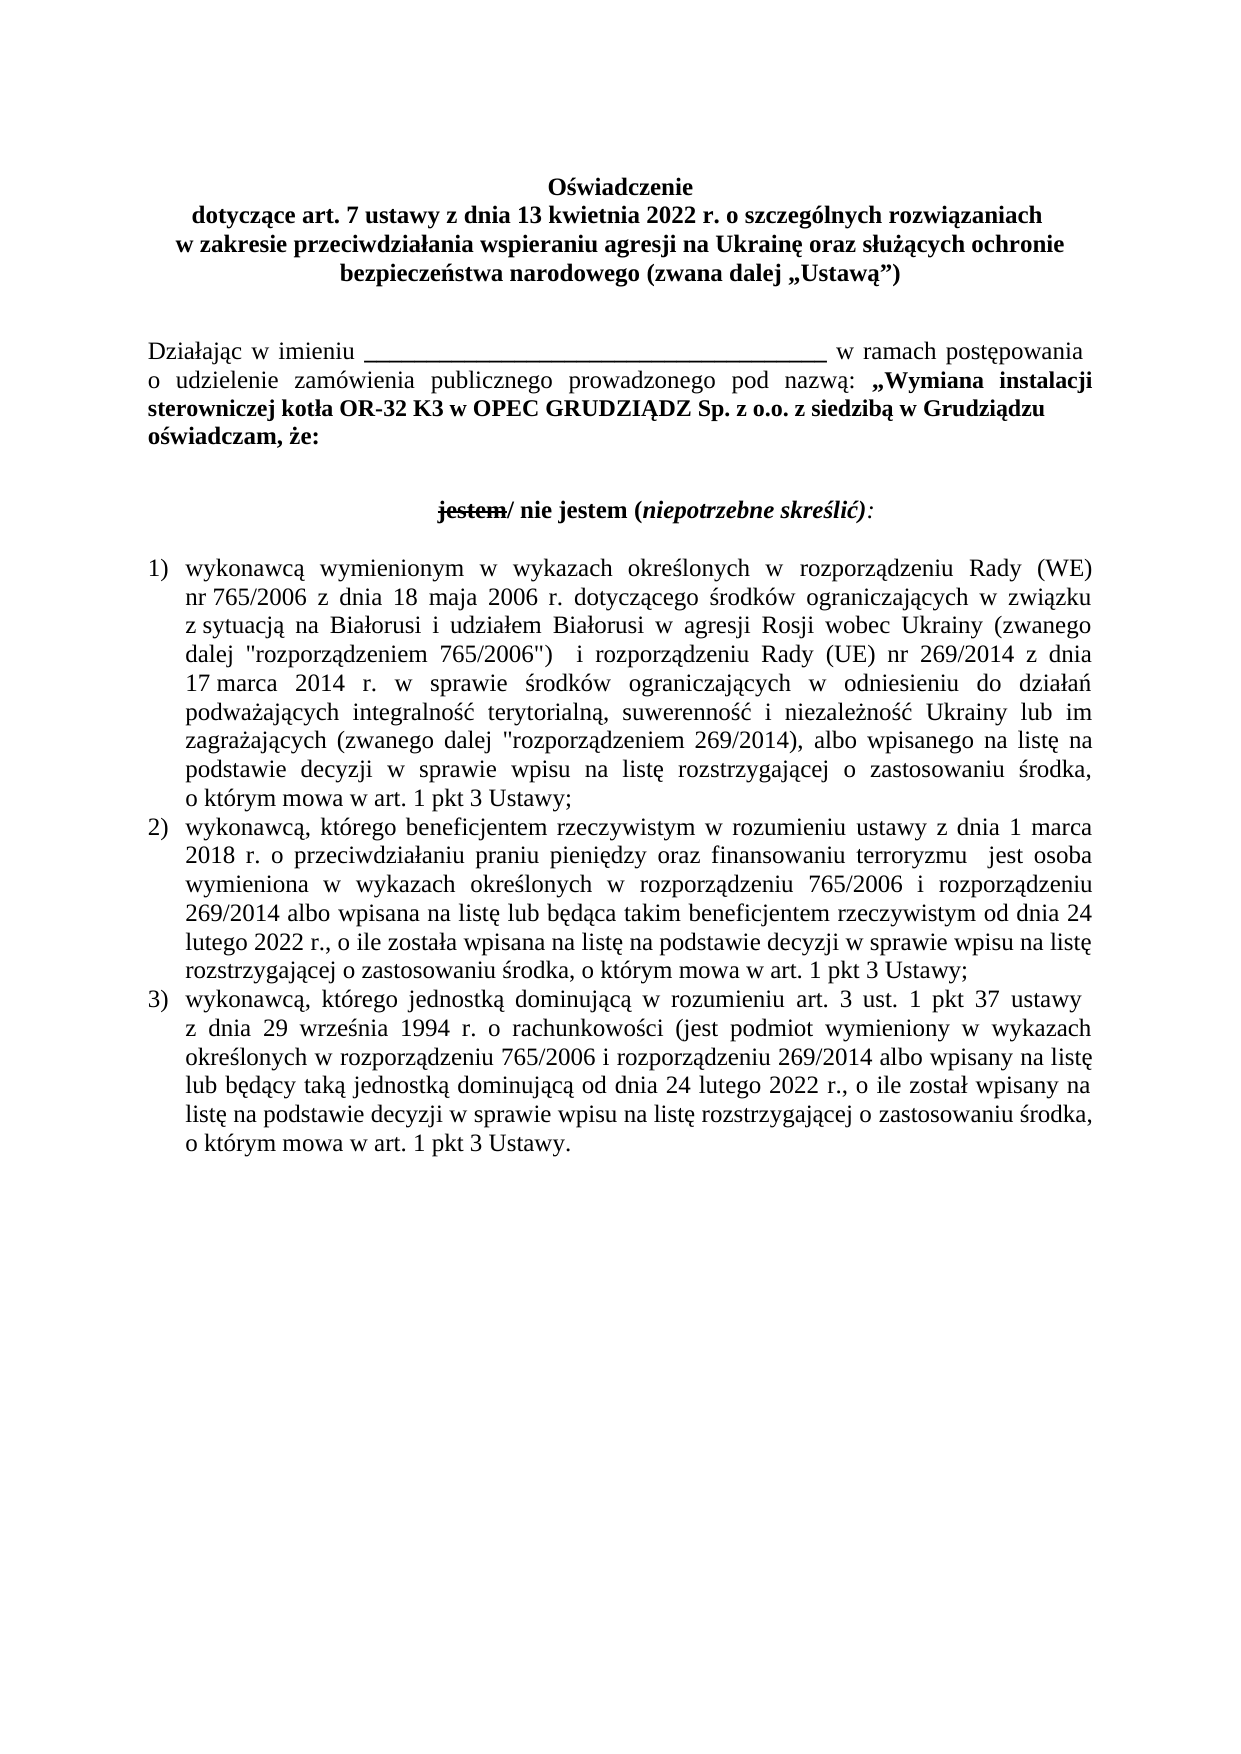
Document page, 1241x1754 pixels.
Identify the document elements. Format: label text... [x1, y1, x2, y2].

text Oświadczenie [148, 172, 1093, 200]
list wykonawcą, którego beneficjentem rzeczywistym w rozumieniu ustawy z dnia 1 marca 2018 r. o przeciwdziałaniu praniu pieniędzy oraz finansowaniu terroryzmu jest osoba wymieniona w wykazach określonych w rozporządzeniu 765/2006 i rozporządzeniu 269/2014 albo wpisana na listę lub będąca takim beneficjentem rzeczywistym od dnia 24 lutego 2022 r., o ile została wpisana na listę na podstawie decyzji w sprawie wpisu na listę rozstrzygającej o zastosowaniu środka, o którym mowa w art. 1 pkt 3 Ustawy; [148, 812, 1093, 984]
text oświadczam, że: [148, 421, 1093, 450]
list wykonawcą wymienionym w wykazach określonych w rozporządzeniu Rady (WE) nr 765/2006 z dnia 18 maja 2006 r. dotyczącego środków ograniczających w związku z sytuacją na Białorusi i udziałem Białorusi w agresji Rosji wobec Ukrainy (zwanego dalej "rozporządzeniem 765/2006") i rozporządzeniu Rady (UE) nr 269/2014 z dnia 17 marca 2014 r. w sprawie środków ograniczających w odniesieniu do działań podważających integralność terytorialną, suwerenność i niezależność Ukrainy lub im zagrażających (zwanego dalej "rozporządzeniem 269/2014), albo wpisanego na listę na podstawie decyzji w sprawie wpisu na listę rozstrzygającej o zastosowaniu środka, o którym mowa w art. 1 pkt 3 Ustawy; [148, 553, 1093, 812]
text jestem/ nie jestem (niepotrzebne skreślić): [222, 496, 1093, 524]
text dotyczące art. 7 ustawy z dnia 13 kwietnia 2022 r. o szczególnych rozwiązaniach w zakresie przeciwdziałania wspieraniu agresji na Ukrainę oraz służących ochronie bezpieczeństwa narodowego (zwana dalej „Ustawą”) [148, 200, 1093, 287]
list wykonawcą, którego jednostką dominującą w rozumieniu art. 3 ust. 1 pkt 37 ustawy z dnia 29 września 1994 r. o rachunkowości (jest podmiot wymieniony w wykazach określonych w rozporządzeniu 765/2006 i rozporządzeniu 269/2014 albo wpisany na listę lub będący taką jednostką dominującą od dnia 24 lutego 2022 r., o ile został wpisany na listę na podstawie decyzji w sprawie wpisu na listę rozstrzygającej o zastosowaniu środka, o którym mowa w art. 1 pkt 3 Ustawy. [148, 984, 1093, 1157]
text Działając w imieniu _____________________________________ w ramach postępowania o udzielenie zamówienia publicznego prowadzonego pod nazwą: „Wymiana instalacji sterowniczej kotła OR-32 K3 w OPEC GRUDZIĄDZ Sp. z o.o. z siedzibą w Grudziądzu [148, 336, 1093, 421]
